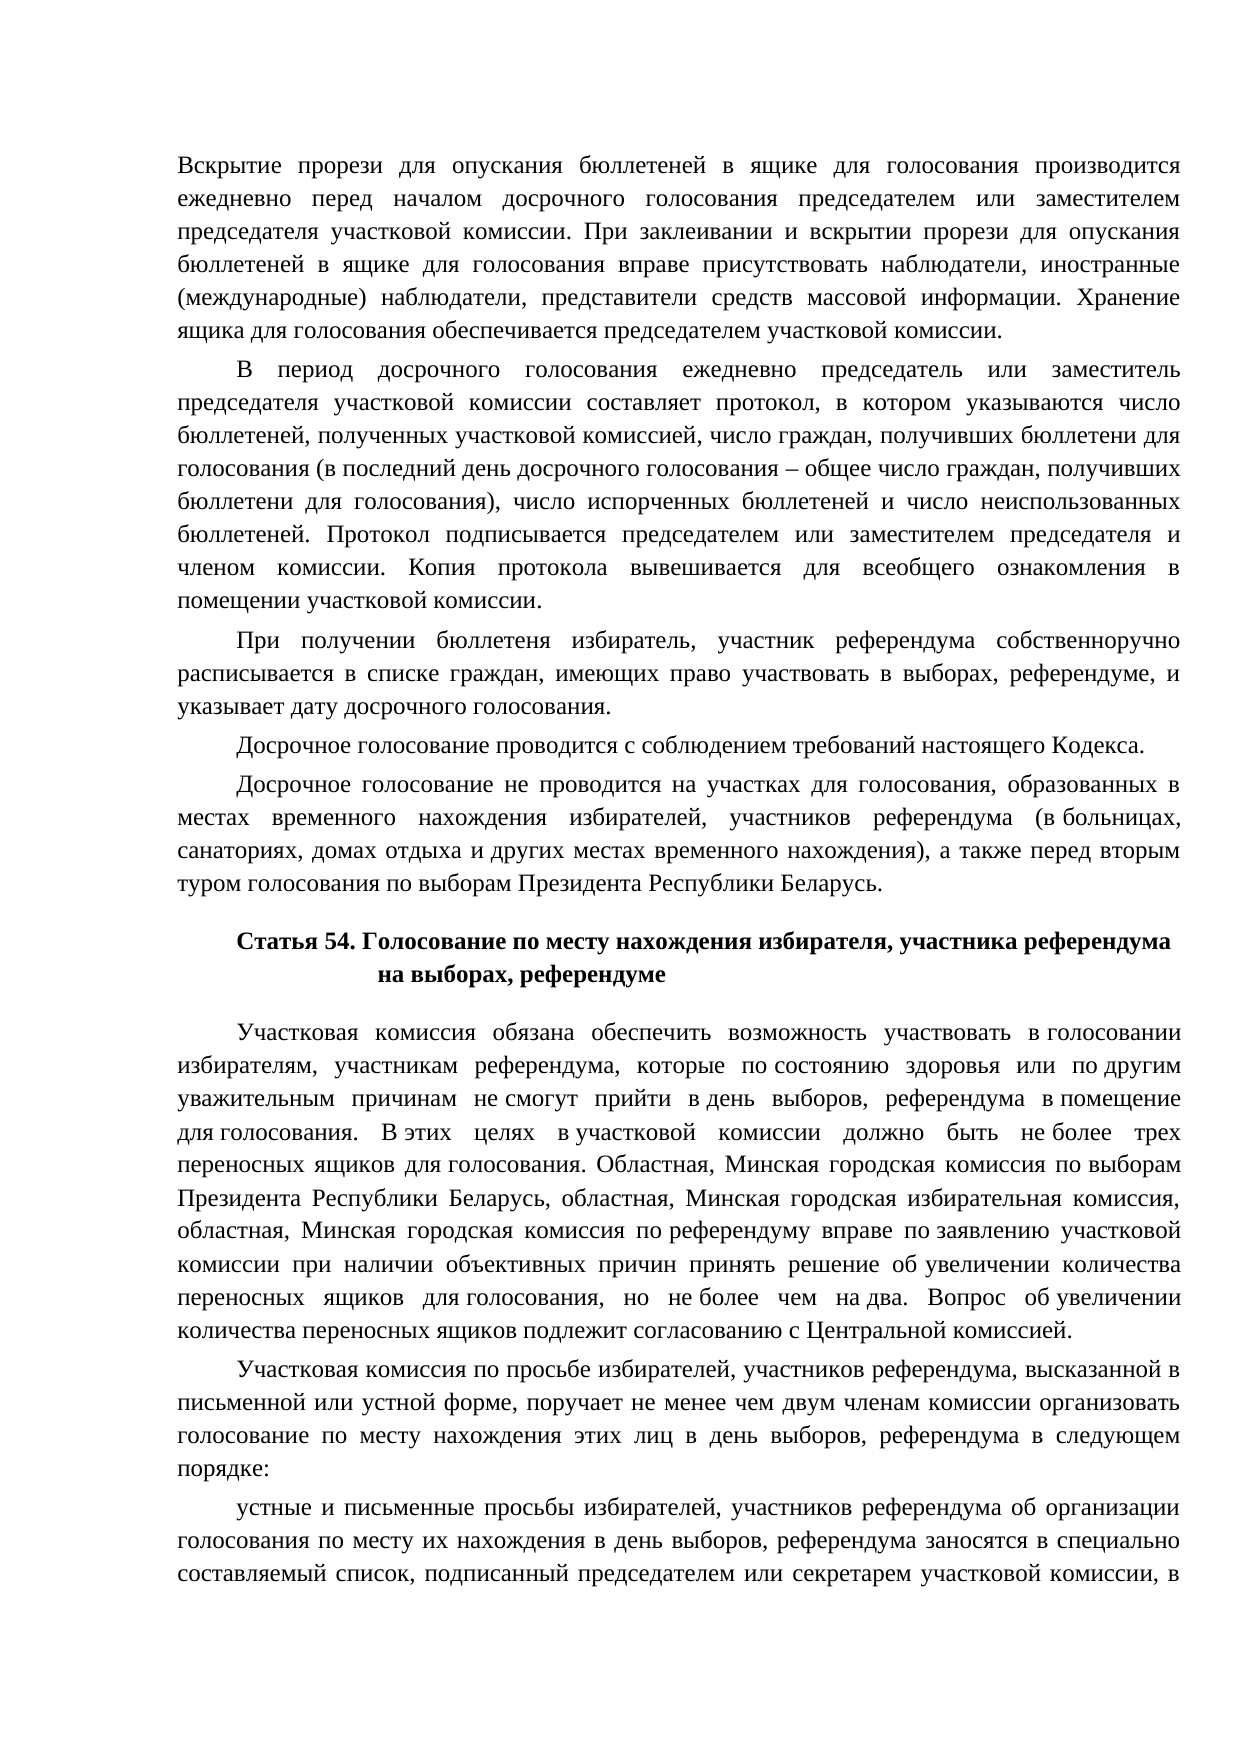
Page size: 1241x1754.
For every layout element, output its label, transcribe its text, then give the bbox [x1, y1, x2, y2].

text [177, 150, 1181, 344]
text При получении бюллетеня избиратель, участник референдума собственноручно расписывается в списке граждан, имеющих право участвовать в выборах, референдуме, и указывает дату досрочного голосования. [177, 625, 1181, 719]
text Досрочное голосование не проводится на участках для голосования, образованных в местах временного нахождения избирателей, участников референдума (в больницах, санаториях, домах отдыха и других местах временного нахождения), а также перед вторым туром голосования по выборам Президента Республики Беларусь. [177, 769, 1181, 897]
text Участковая комиссия по просьбе избирателей, участников референдума, высказанной в письменной или устной форме, поручает не менее чем двум членам комиссии организовать голосование по месту нахождения этих лиц в день выборов, референдума в следующем порядке: [177, 1354, 1181, 1482]
text В период досрочного голосования ежедневно председатель или заместитель председателя участковой комиссии составляет протокол, в котором указываются число бюллетеней, полученных участковой комиссией, число граждан, получивших бюллетени для голосования (в последний день досрочного голосования – общее число граждан, получивших бюллетени для голосования), число испорченных бюллетеней и число неиспользованных бюллетеней. Протокол подписывается председателем или заместителем председателя и членом комиссии. Копия протокола вывешивается для всеобщего ознакомления в помещении участковой комиссии. [177, 354, 1181, 614]
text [177, 1492, 1181, 1587]
text Участковая комиссия обязана обеспечить возможность участвовать в голосовании избирателям, участникам референдума, которые по состоянию здоровья или по другим уважительным причинам не смогут прийти в день выборов, референдума в помещение для голосования. В этих целях в участковой комиссии должно быть не более трех переносных ящиков для голосования. Областная, Минская городская комиссия по выборам Президента Республики Беларусь, областная, Минская городская избирательная комиссия, областная, Минская городская комиссия по референдуму вправе по заявлению участковой комиссии при наличии объективных причин принять решение об увеличении количества переносных ящиков для голосования, но не более чем на два. Вопрос об увеличении количества переносных ящиков подлежит согласованию с Центральной комиссией. [177, 1017, 1181, 1343]
text Досрочное голосование проводится с соблюдением требований настоящего Кодекса. [177, 730, 1181, 759]
text Статья 54. Голосование по месту нахождения избирателя, участника референдума на выборах, референдуме [236, 926, 1181, 988]
